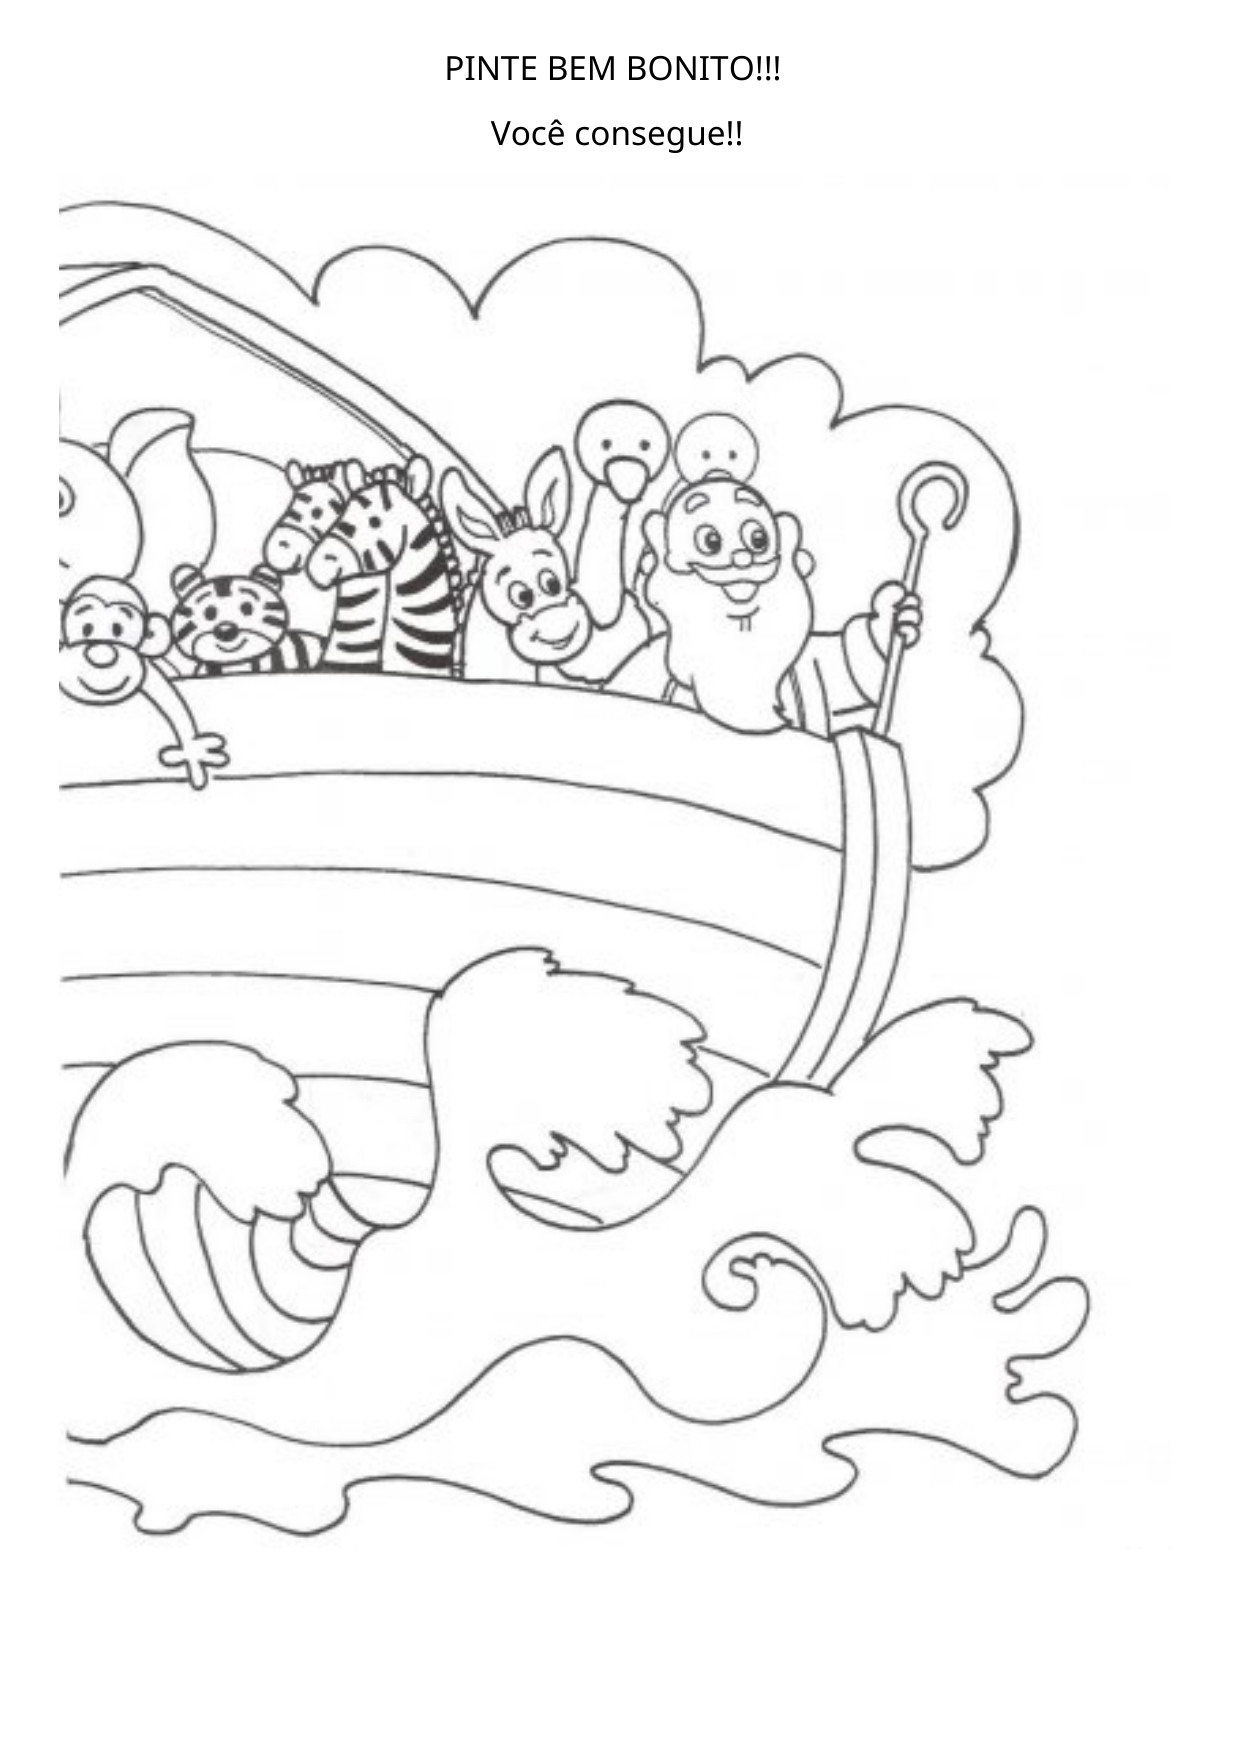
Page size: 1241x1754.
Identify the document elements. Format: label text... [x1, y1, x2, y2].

text PINTE BEM BONITO!!! [59, 44, 1167, 90]
text Você consegue!! [59, 110, 1167, 155]
picture [59, 175, 1172, 1549]
